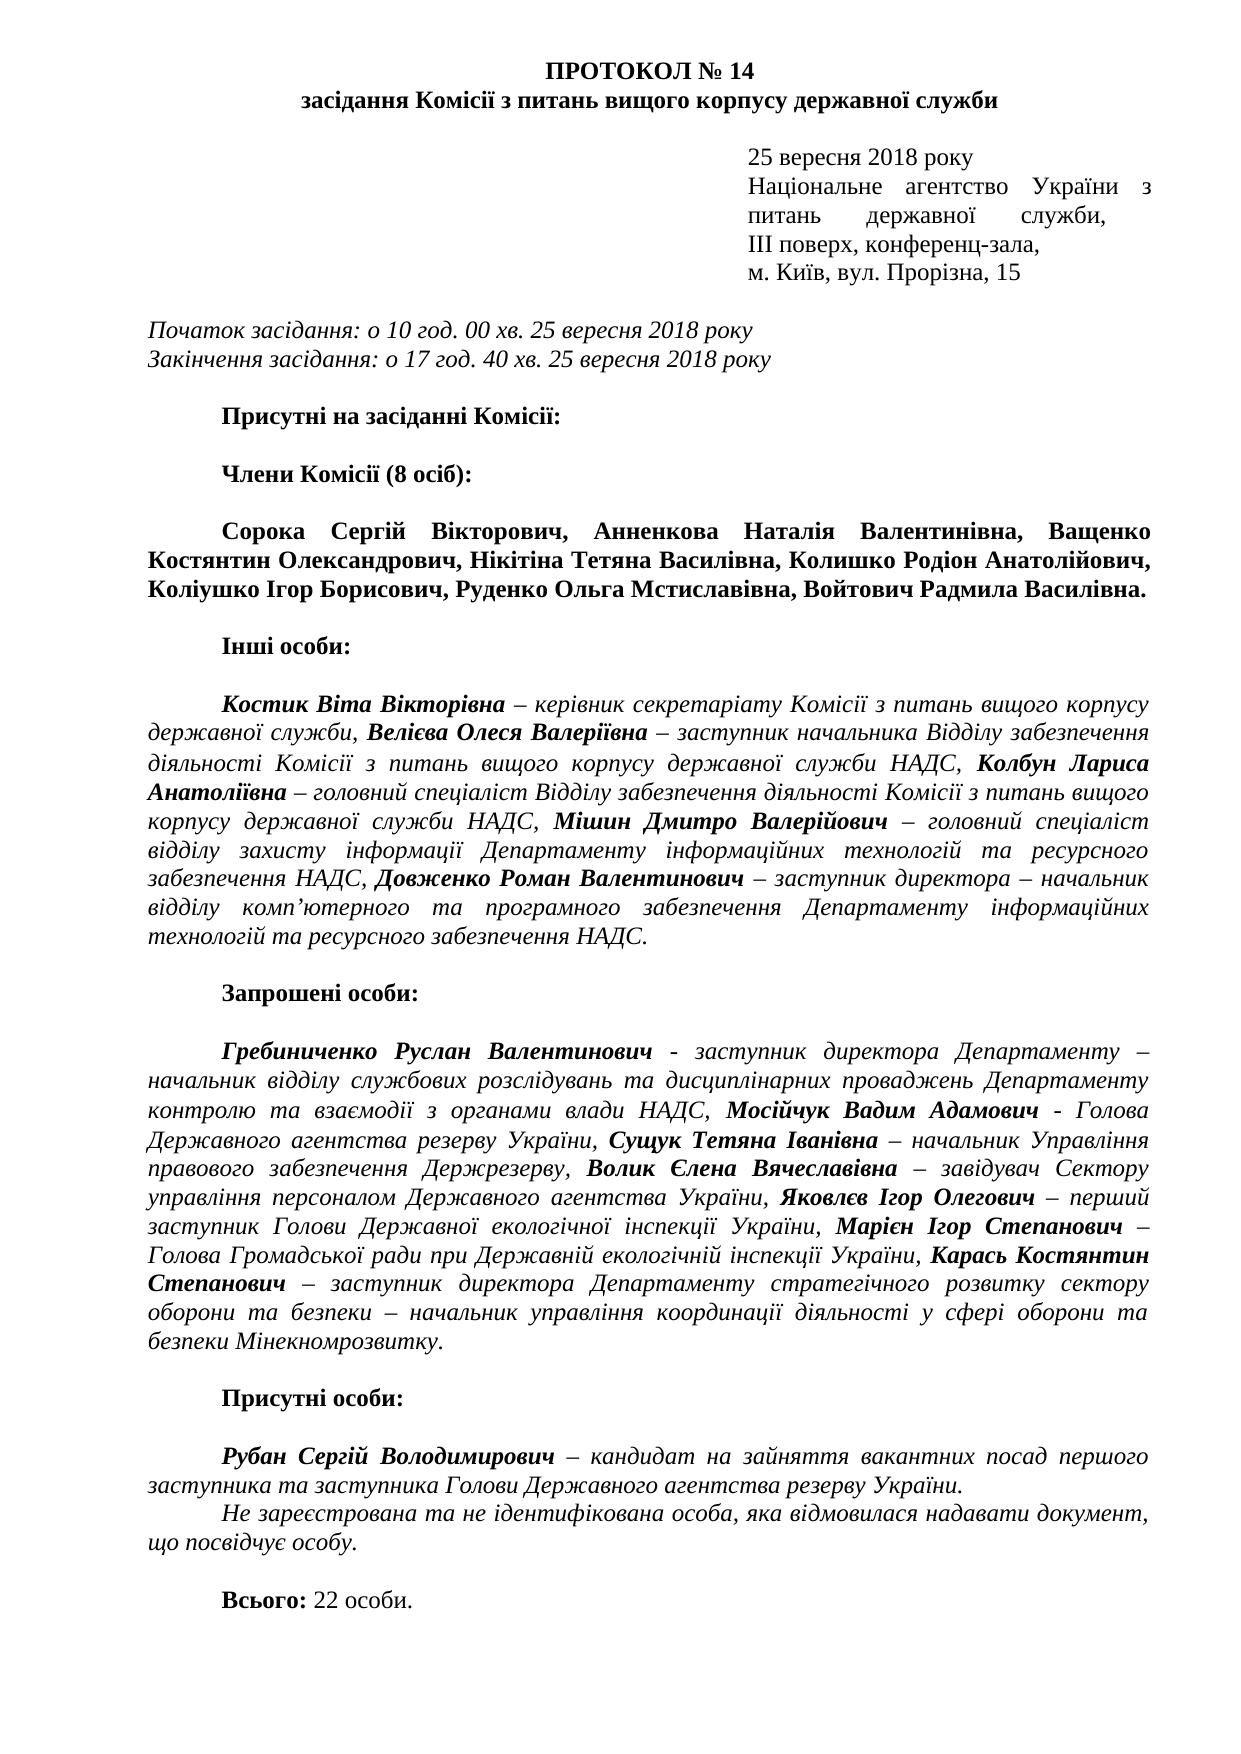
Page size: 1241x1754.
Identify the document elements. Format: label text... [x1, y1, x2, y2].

text Початок засідання: о 10 год. 00 хв. 25 вересня 2018 року [148, 315, 1152, 344]
text Інші особи: [148, 631, 1152, 660]
text Присутні на засіданні Комісії: [148, 401, 1152, 430]
text 25 вересня 2018 року [748, 142, 1152, 171]
text Запрошені особи: [148, 978, 1152, 1007]
text Костик Віта Вікторівна – керівник секретаріату Комісії з питань вищого корпусу державної служби, Велієва Олеся Валеріївна – заступник начальника Відділу забезпечення діяльності Комісії з питань вищого корпусу державної служби НАДС, Колбун Лариса Анатоліївна – головний спеціаліст Відділу забезпечення діяльності Комісії з питань вищого корпусу державної служби НАДС, Мішин Дмитро Валерійович – головний спеціаліст відділу захисту інформації Департаменту інформаційних технологій та ресурсного забезпечення НАДС, Довженко Роман Валентинович – заступник директора – начальник відділу комп’ютерного та програмного забезпечення Департаменту інформаційних технологій та ресурсного забезпечення НАДС. [148, 689, 1152, 950]
text м. Київ, вул. Прорізна, 15 [748, 257, 1152, 286]
text Присутні особи: [148, 1383, 1152, 1412]
text засідання Комісії з питань вищого корпусу державної служби [148, 85, 1152, 114]
text Всього: 22 особи. [148, 1585, 1152, 1613]
text Рубан Сергій Володимирович – кандидат на зайняття вакантних посад першого заступника та заступника Голови Державного агентства резерву України. [148, 1441, 1152, 1498]
text Члени Комісії (8 осіб): [148, 459, 1152, 487]
text Сорока Сергій Вікторович, Анненкова Наталія Валентинівна, Ващенко Костянтин Олександрович, Нікітіна Тетяна Василівна, Колишко Родіон Анатолійович, Коліушко Ігор Борисович, Руденко Ольга Мстиславівна, Войтович Радмила Василівна. [148, 516, 1152, 602]
text ПРОТОКОЛ № 14 [148, 56, 1152, 85]
text Гребиниченко Руслан Валентинович - заступник директора Департаменту – начальник відділу службових розслідувань та дисциплінарних проваджень Департаменту контролю та взаємодії з органами влади НАДС, Мосійчук Вадим Адамович - Голова Державного агентства резерву України, Сущук Тетяна Іванівна – начальник Управління правового забезпечення Держрезерву, Волик Єлена Вячеславівна – завідувач Сектору управління персоналом Державного агентства України, Яковлєв Ігор Олегович – перший заступник Голови Державної екологічної інспекції України, Марієн Ігор Степанович – Голова Громадської ради при Державній екологічній інспекції України, Карась Костянтин Степанович – заступник директора Департаменту стратегічного розвитку сектору оборони та безпеки – начальник управління координації діяльності у сфері оборони та безпеки Мінекномрозвитку. [148, 1036, 1152, 1355]
text Не зареєстрована та не ідентифікована особа, яка відмовилася надавати документ, що посвідчує особу. [148, 1498, 1152, 1556]
text Національне агентство України з питань державної служби, IІІ поверх, конференц-зала, [748, 171, 1152, 257]
text Закінчення засідання: о 17 год. 40 хв. 25 вересня 2018 року [148, 344, 1152, 372]
